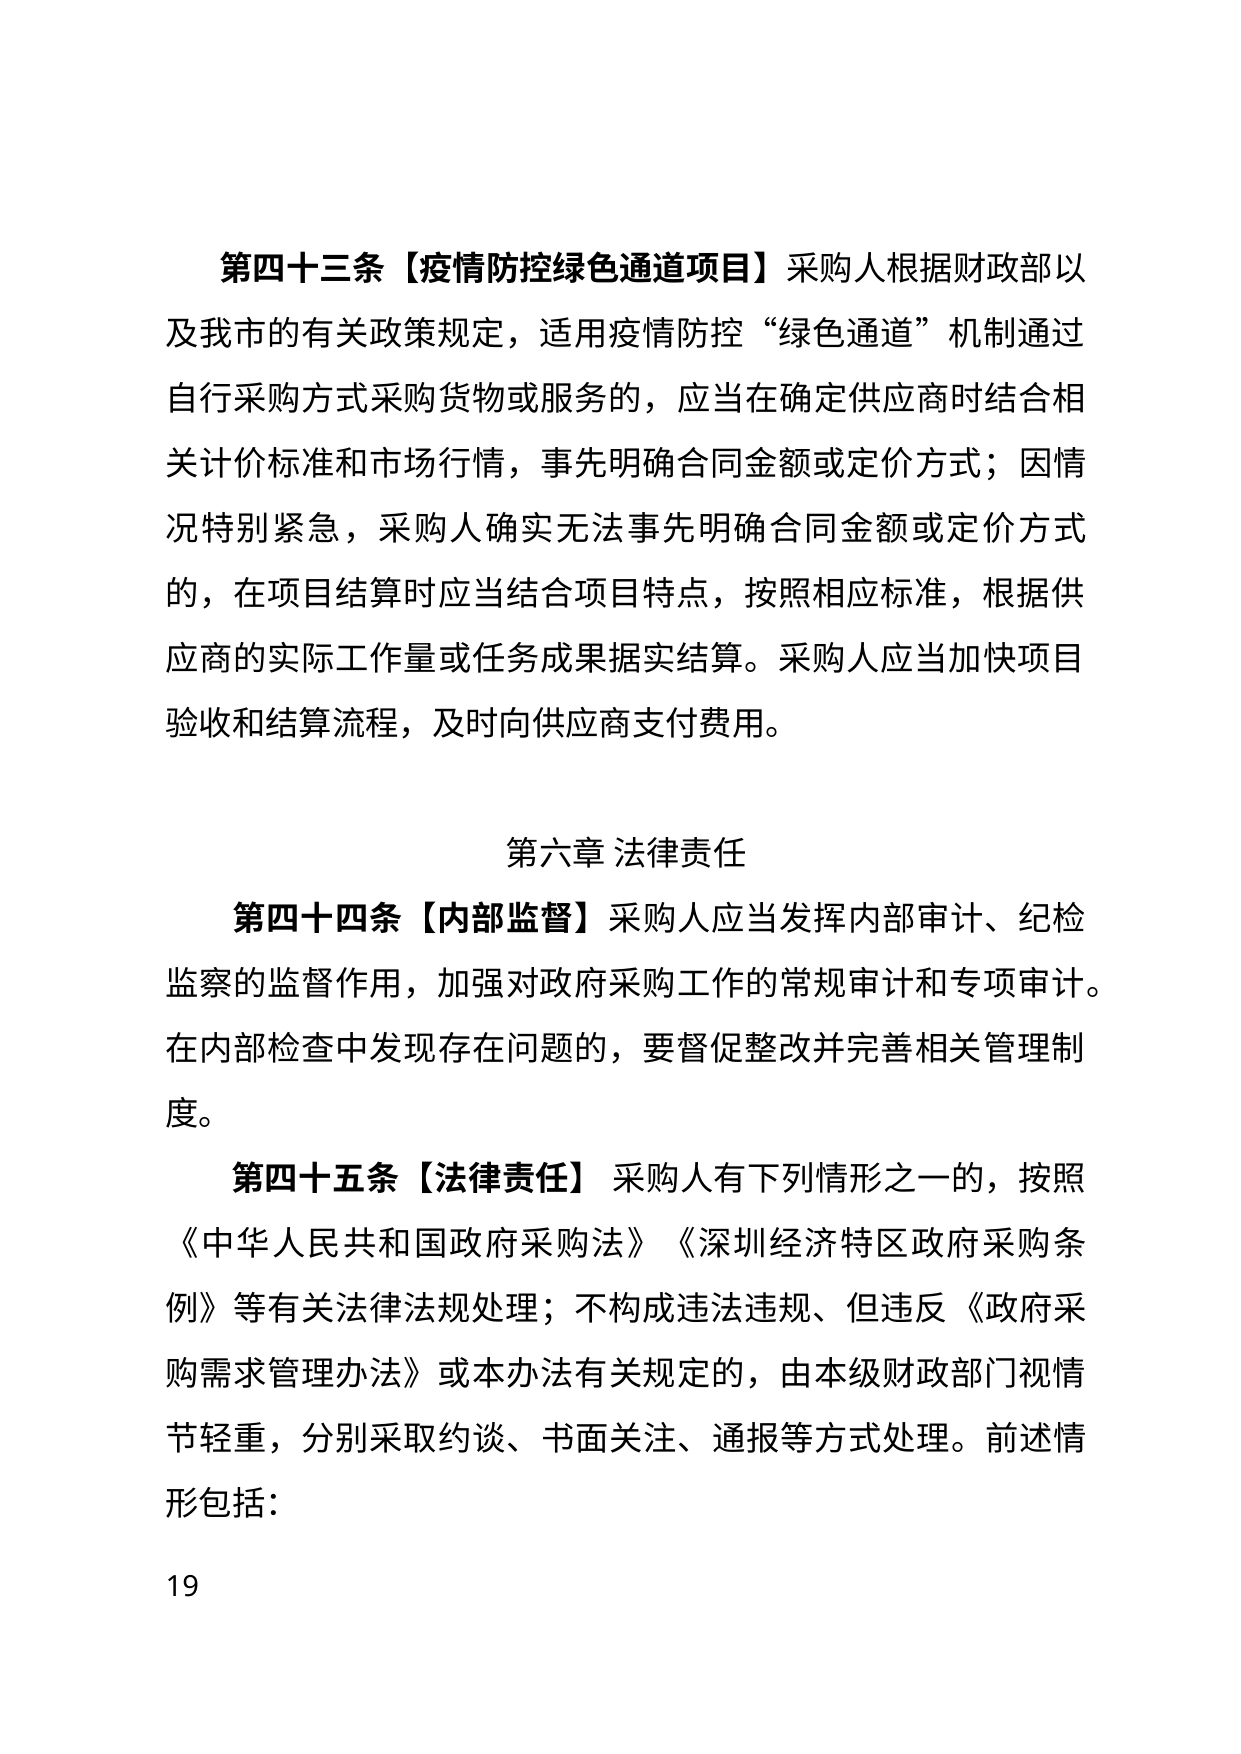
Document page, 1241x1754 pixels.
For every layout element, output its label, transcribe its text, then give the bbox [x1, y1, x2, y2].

text 第四十四条【内部监督】采购人应当发挥内部审计、纪检监察的监督作用，加强对政府采购工作的常规审计和专项审计。在内部检查中发现存在问题的，要督促整改并完善相关管理制度。 [165, 883, 1087, 1143]
text 第六章 法律责任 [165, 818, 1087, 883]
text 第四十三条【疫情防控绿色通道项目】采购人根据财政部以及我市的有关政策规定，适用疫情防控“绿色通道”机制通过自行采购方式采购货物或服务的，应当在确定供应商时结合相关计价标准和市场行情，事先明确合同金额或定价方式；因情况特别紧急，采购人确实无法事先明确合同金额或定价方式的，在项目结算时应当结合项目特点，按照相应标准，根据供应商的实际工作量或任务成果据实结算。采购人应当加快项目验收和结算流程，及时向供应商支付费用。 [165, 233, 1087, 753]
text 第四十五条【法律责任】 采购人有下列情形之一的，按照《中华人民共和国政府采购法》《深圳经济特区政府采购条例》等有关法律法规处理；不构成违法违规、但违反《政府采购需求管理办法》或本办法有关规定的，由本级财政部门视情节轻重，分别采取约谈、书面关注、通报等方式处理。前述情形包括： [165, 1143, 1087, 1533]
